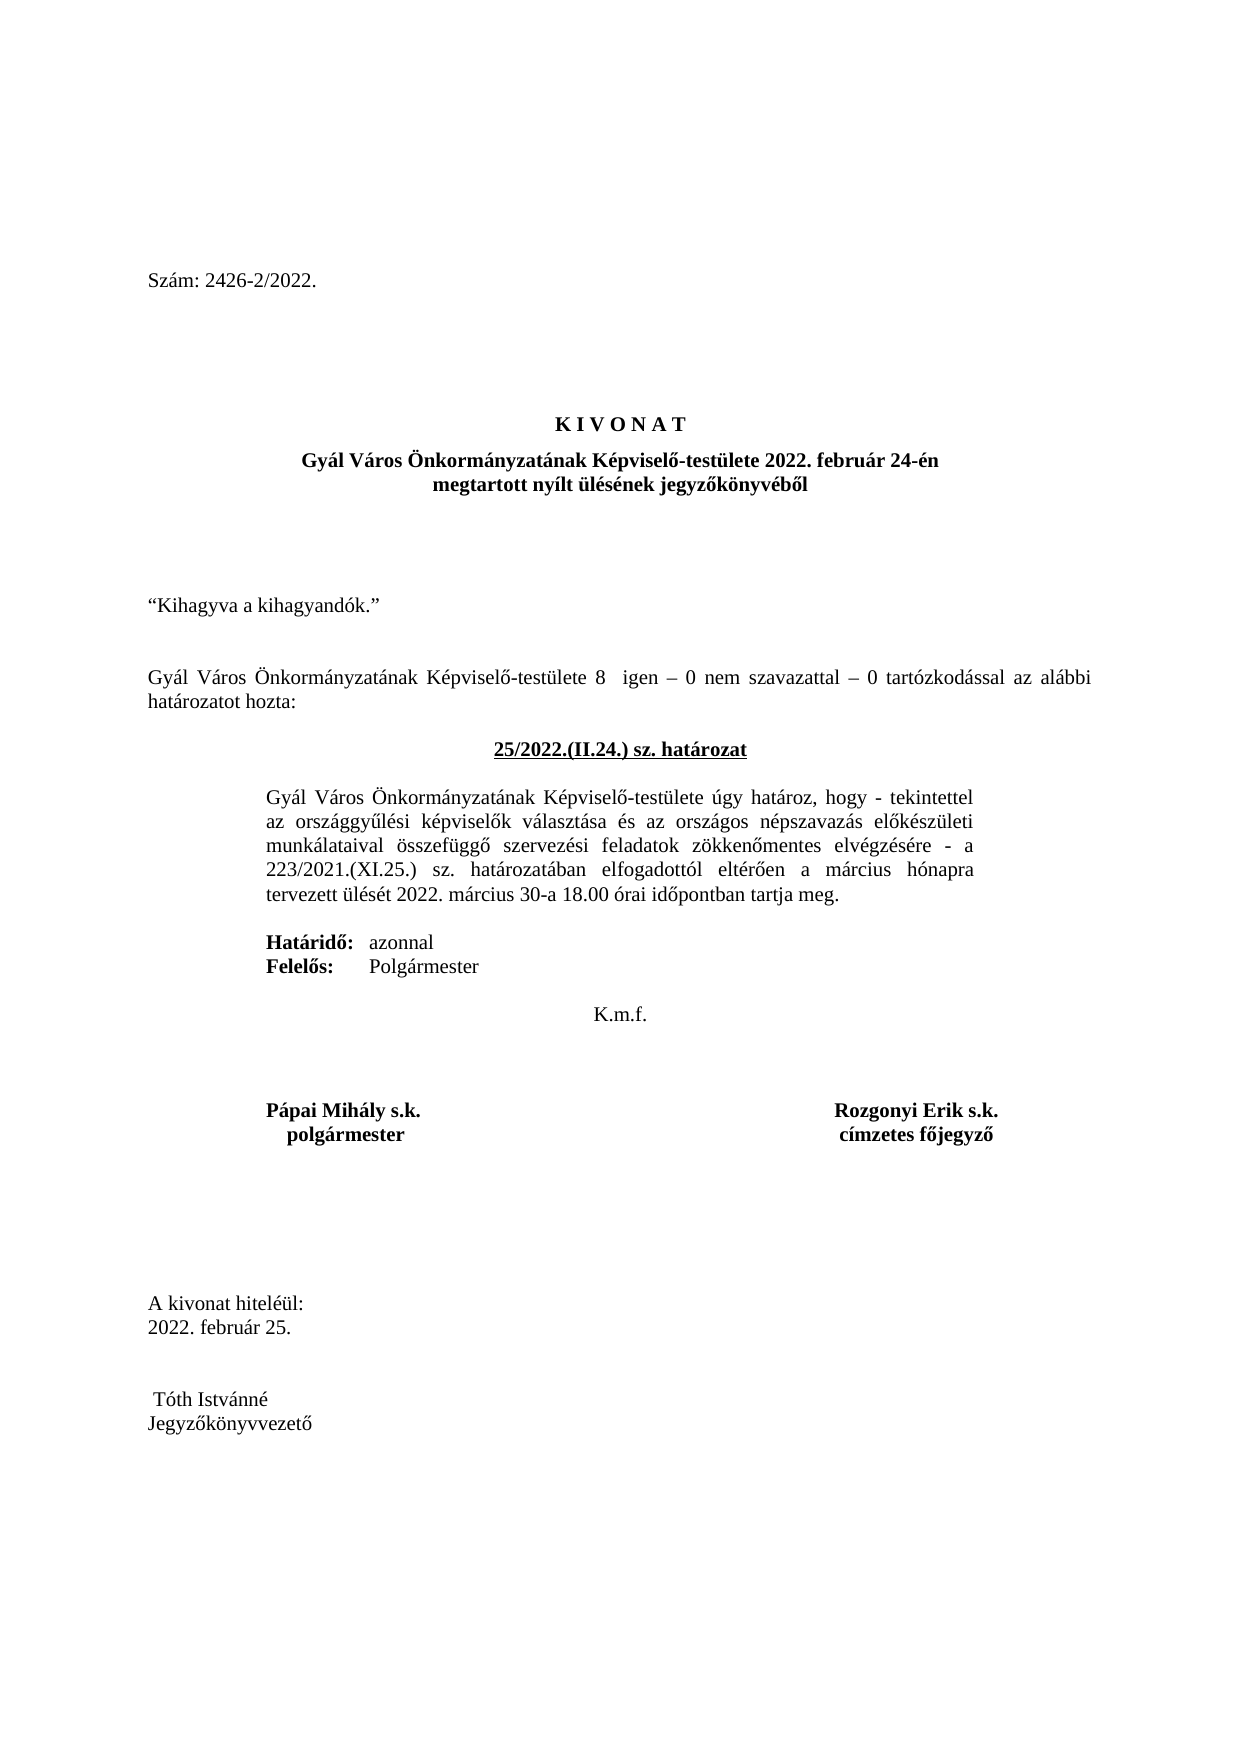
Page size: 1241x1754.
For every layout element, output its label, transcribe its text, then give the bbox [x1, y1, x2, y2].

text Gyál Város Önkormányzatának Képviselő-testülete 2022. február 24-én [148, 448, 1093, 472]
text Jegyzőkönyvvezető [148, 1411, 1093, 1435]
text Tóth Istvánné [148, 1387, 1093, 1411]
text Pápai Mihály s.k. Rozgonyi Erik s.k. [266, 1098, 974, 1122]
text Gyál Város Önkormányzatának Képviselő-testülete úgy határoz, hogy - tekintettel az országgyűlési képviselők választása és az országos népszavazás előkészületi munkálataival összefüggő szervezési feladatok zökkenőmentes elvégzésére - a 223/2021.(XI.25.) sz. határozatában elfogadottól eltérően a március hónapra tervezett ülését 2022. március 30-a 18.00 órai időpontban tartja meg. [266, 785, 974, 906]
text megtartott nyílt ülésének jegyzőkönyvéből [148, 472, 1093, 496]
text polgármester címzetes főjegyző [266, 1122, 974, 1146]
text K.m.f. [266, 1002, 974, 1026]
text 2022. február 25. [148, 1314, 1093, 1339]
text Gyál Város Önkormányzatának Képviselő-testülete 8 igen – 0 nem szavazattal – 0 tartózkodással az alábbi határozatot hozta: [148, 665, 1093, 713]
text Felelős: Polgármester [266, 954, 974, 978]
text Határidő: azonnal [266, 929, 974, 954]
text K I V O N A T [148, 412, 1093, 436]
text Szám: 2426-2/2022. [148, 268, 1093, 292]
text 25/2022.(II.24.) sz. határozat [148, 737, 1093, 761]
text A kivonat hiteléül: [148, 1291, 1093, 1314]
text “Kihagyva a kihagyandók.” [148, 593, 1093, 617]
